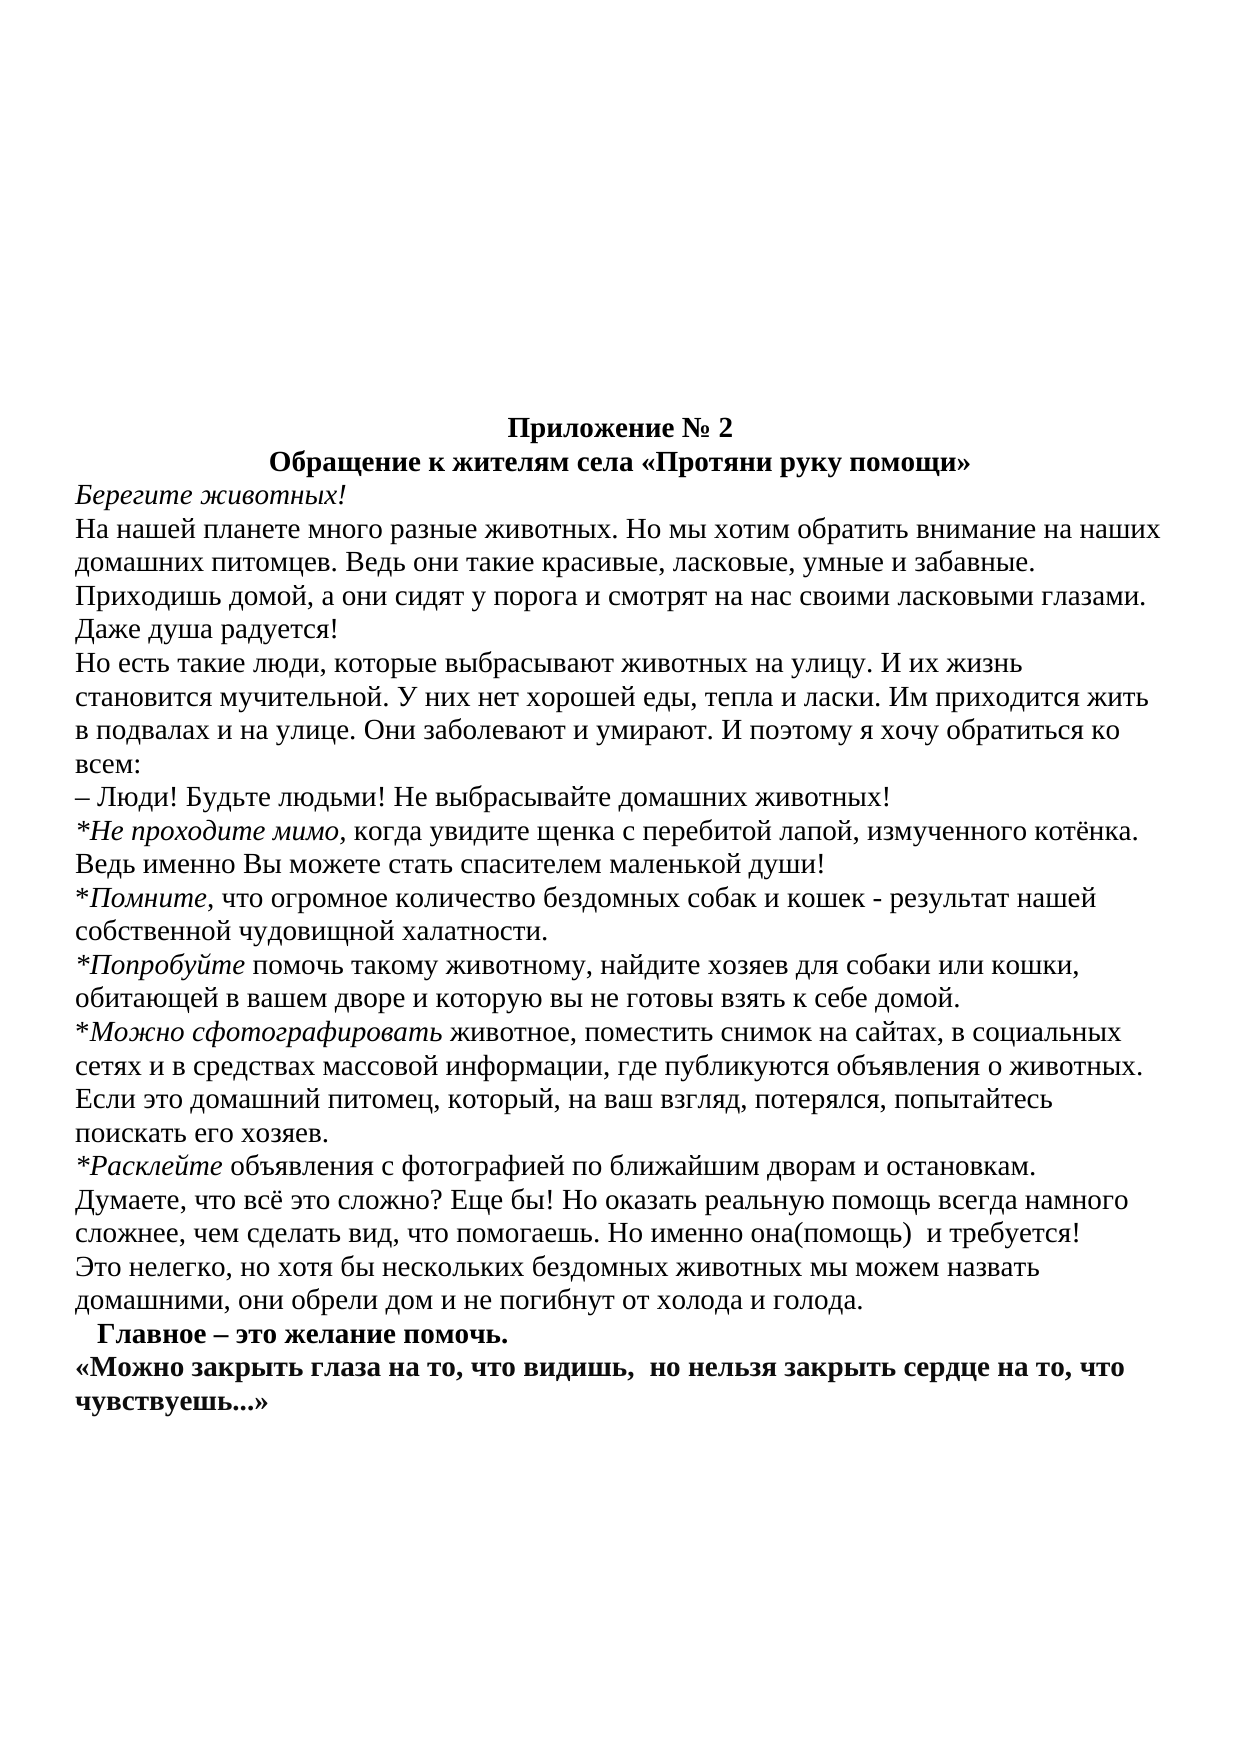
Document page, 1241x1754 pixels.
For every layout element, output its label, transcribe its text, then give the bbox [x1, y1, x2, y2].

text Обращение к жителям села «Протяни руку помощи» [75, 444, 1165, 477]
text Но есть такие люди, которые выбрасывают животных на улицу. И их жизнь становится мучительной. У них нет хорошей еды, тепла и ласки. Им приходится жить в подвалах и на улице. Они заболевают и умирают. И поэтому я хочу обратиться ко всем: [75, 645, 1165, 779]
text Берегите животных! [75, 477, 1165, 511]
text На нашей планете много разные животных. Но мы хотим обратить внимание на наших домашних питомцев. Ведь они такие красивые, ласковые, умные и забавные. Приходишь домой, а они сидят у порога и смотрят на нас своими ласковыми глазами. Даже душа радуется! [75, 511, 1165, 645]
text *Можно сфотографировать животное, поместить снимок на сайтах, в социальных сетях и в средствах массовой информации, где публикуются объявления о животных. [75, 1014, 1165, 1081]
text Если это домашний питомец, который, на ваш взгляд, потерялся, попытайтесь поискать его хозяев. [75, 1081, 1165, 1148]
text Главное – это желание помочь. [75, 1316, 1165, 1349]
text Это нелегко, но хотя бы нескольких бездомных животных мы можем назвать домашними, они обрели дом и не погибнут от холода и голода. [75, 1249, 1165, 1316]
text «Можно закрыть глаза на то, что видишь, но нельзя закрыть сердце на то, что чувствуешь...» [75, 1349, 1165, 1417]
text – Люди! Будьте людьми! Не выбрасывайте домашних животных! [75, 779, 1165, 813]
text Приложение № 2 [75, 410, 1165, 444]
text *Расклейте объявления с фотографией по ближайшим дворам и остановкам. [75, 1148, 1165, 1182]
text Думаете, что всё это сложно? Еще бы! Но оказать реальную помощь всегда намного сложнее, чем сделать вид, что помогаешь. Но именно она(помощь) и требуется! [75, 1182, 1165, 1249]
text *Помните, что огромное количество бездомных собак и кошек - результат нашей собственной чудовищной халатности. [75, 880, 1165, 947]
text *Попробуйте помочь такому животному, найдите хозяев для собаки или кошки, обитающей в вашем дворе и которую вы не готовы взять к себе домой. [75, 947, 1165, 1014]
text *Не проходите мимо, когда увидите щенка с перебитой лапой, измученного котёнка. Ведь именно Вы можете стать спасителем маленькой души! [75, 813, 1165, 880]
